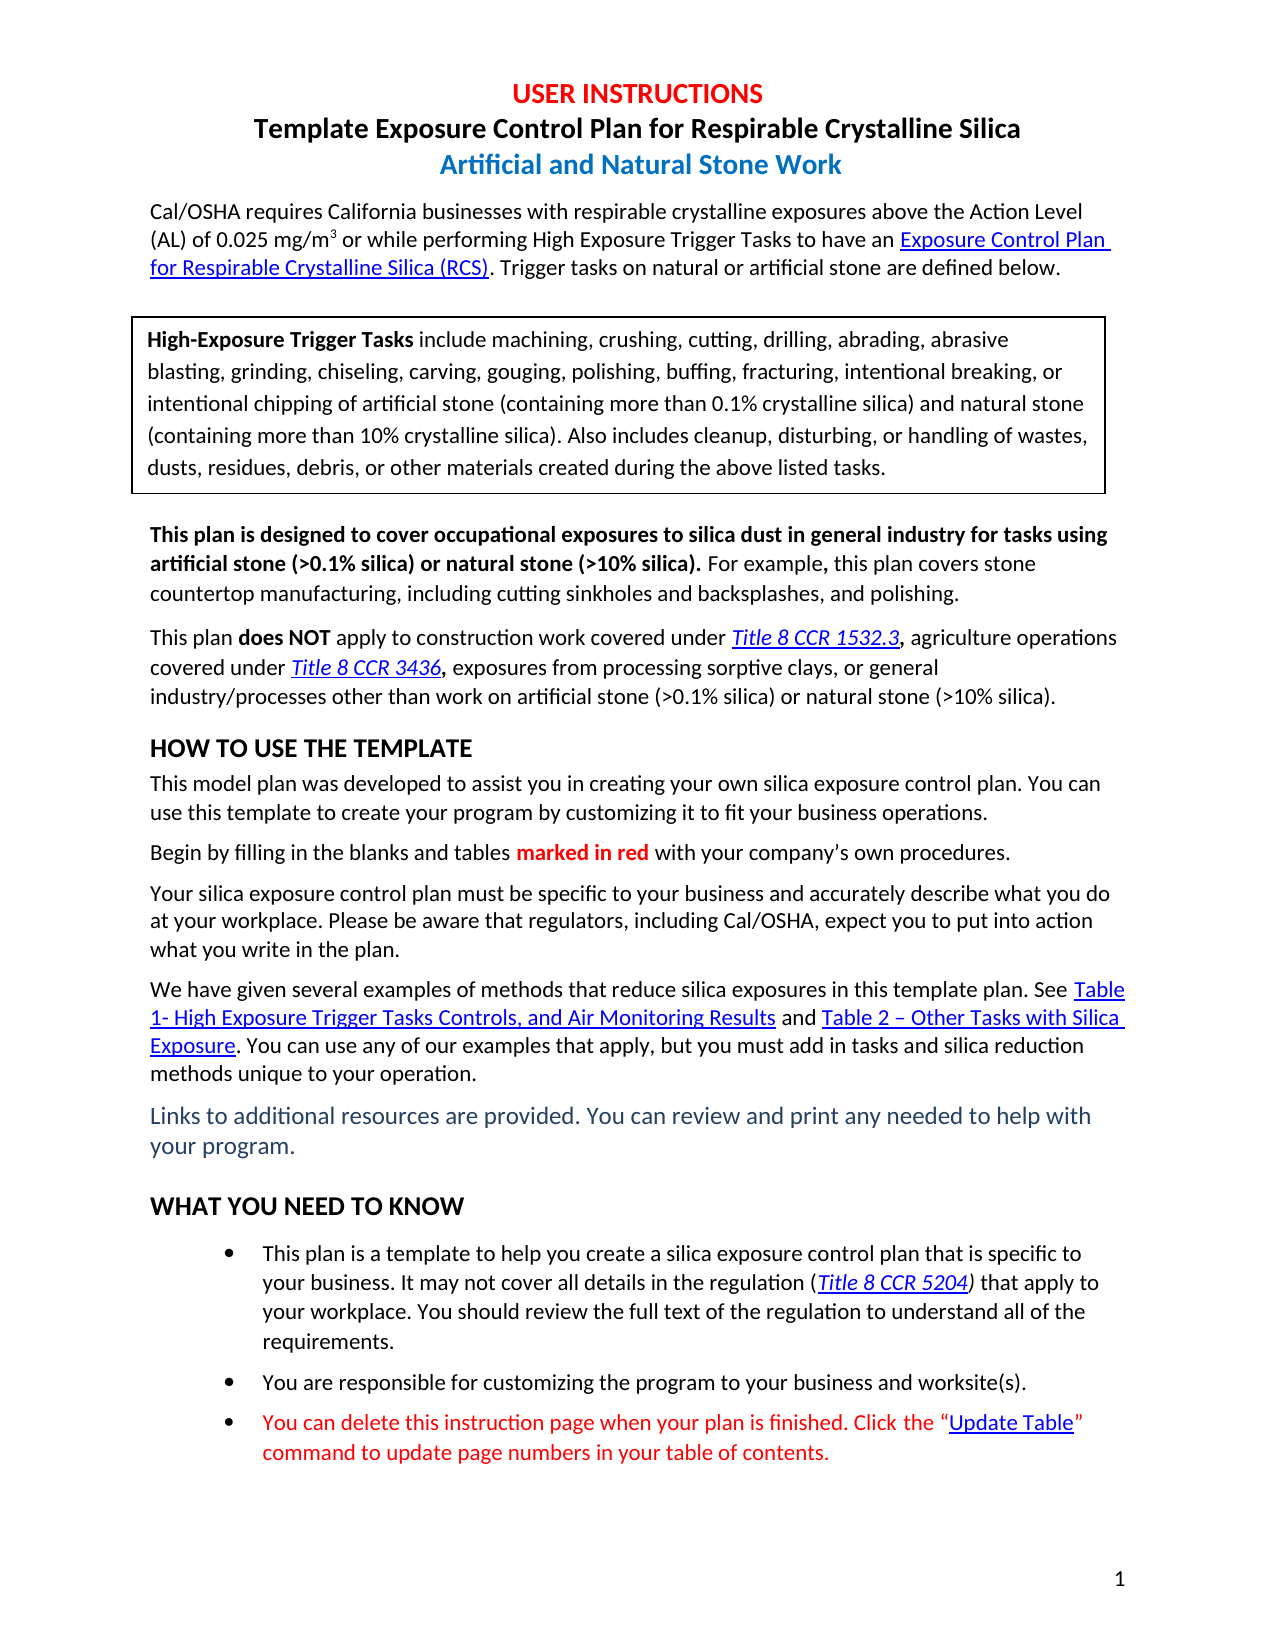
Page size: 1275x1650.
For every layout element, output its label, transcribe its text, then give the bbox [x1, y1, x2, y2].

text USER INSTRUCTIONS [150, 75, 1125, 111]
text Your silica exposure control plan must be specific to your business and accurately describe what you do at your workplace. Please be aware that regulators, including Cal/OSHA, expect you to put into action what you write in the plan. [150, 879, 1125, 963]
subtitle WHAT YOU NEED TO KNOW [150, 1189, 1125, 1222]
subtitle HOW TO USE THE TEMPLATE [150, 732, 1125, 765]
text This plan is designed to cover occupational exposures to silica dust in general industry for tasks using artificial stone (>0.1% silica) or natural stone (>10% silica). For example, this plan covers stone countertop manufacturing, including cutting sinkholes and backsplashes, and polishing. [150, 294, 1121, 607]
list You are responsible for customizing the program to your business and worksite(s). [225, 1368, 1121, 1396]
text We have given several examples of methods that reduce silica exposures in this template plan. See Table 1- High Exposure Trigger Tasks Controls, and Air Monitoring Results and Table 2 – Other Tasks with Silica Exposure. You can use any of our examples that apply, but you must add in tasks and silica reduction methods unique to your operation. [150, 975, 1125, 1087]
text Artificial and Natural Stone Work [150, 146, 1125, 182]
text This model plan was developed to assist you in creating your own silica exposure control plan. You can use this template to create your program by customizing it to fit your business operations. [150, 769, 1125, 826]
text Begin by filling in the blanks and tables marked in red with your company’s own procedures. [150, 838, 1125, 866]
subtitle Links to additional resources are provided. You can review and print any needed to help with your program. [150, 1100, 1125, 1161]
list This plan is a template to help you create a silica exposure control plan that is specific to your business. It may not cover all details in the regulation (Title 8 CCR 5204) that apply to your workplace. You should review the full text of the regulation to understand all of the requirements. [225, 1239, 1121, 1355]
text Template Exposure Control Plan for Respirable Crystalline Silica [150, 111, 1125, 146]
text This plan does NOT apply to construction work covered under Title 8 CCR 1532.3, agriculture operations covered under Title 8 CCR 3436, exposures from processing sorptive clays, or general industry/processes other than work on artificial stone (>0.1% silica) or natural stone (>10% silica). [150, 623, 1121, 710]
list You can delete this instruction page when your plan is finished. Click the “Update Table” command to update page numbers in your table of contents. [225, 1408, 1121, 1466]
text Cal/OSHA requires California businesses with respirable crystalline exposures above the Action Level (AL) of 0.025 mg/m3 or while performing High Exposure Trigger Tasks to have an Exposure Control Plan for Respirable Crystalline Silica (RCS). Trigger tasks on natural or artificial stone are defined below. [150, 197, 1125, 281]
